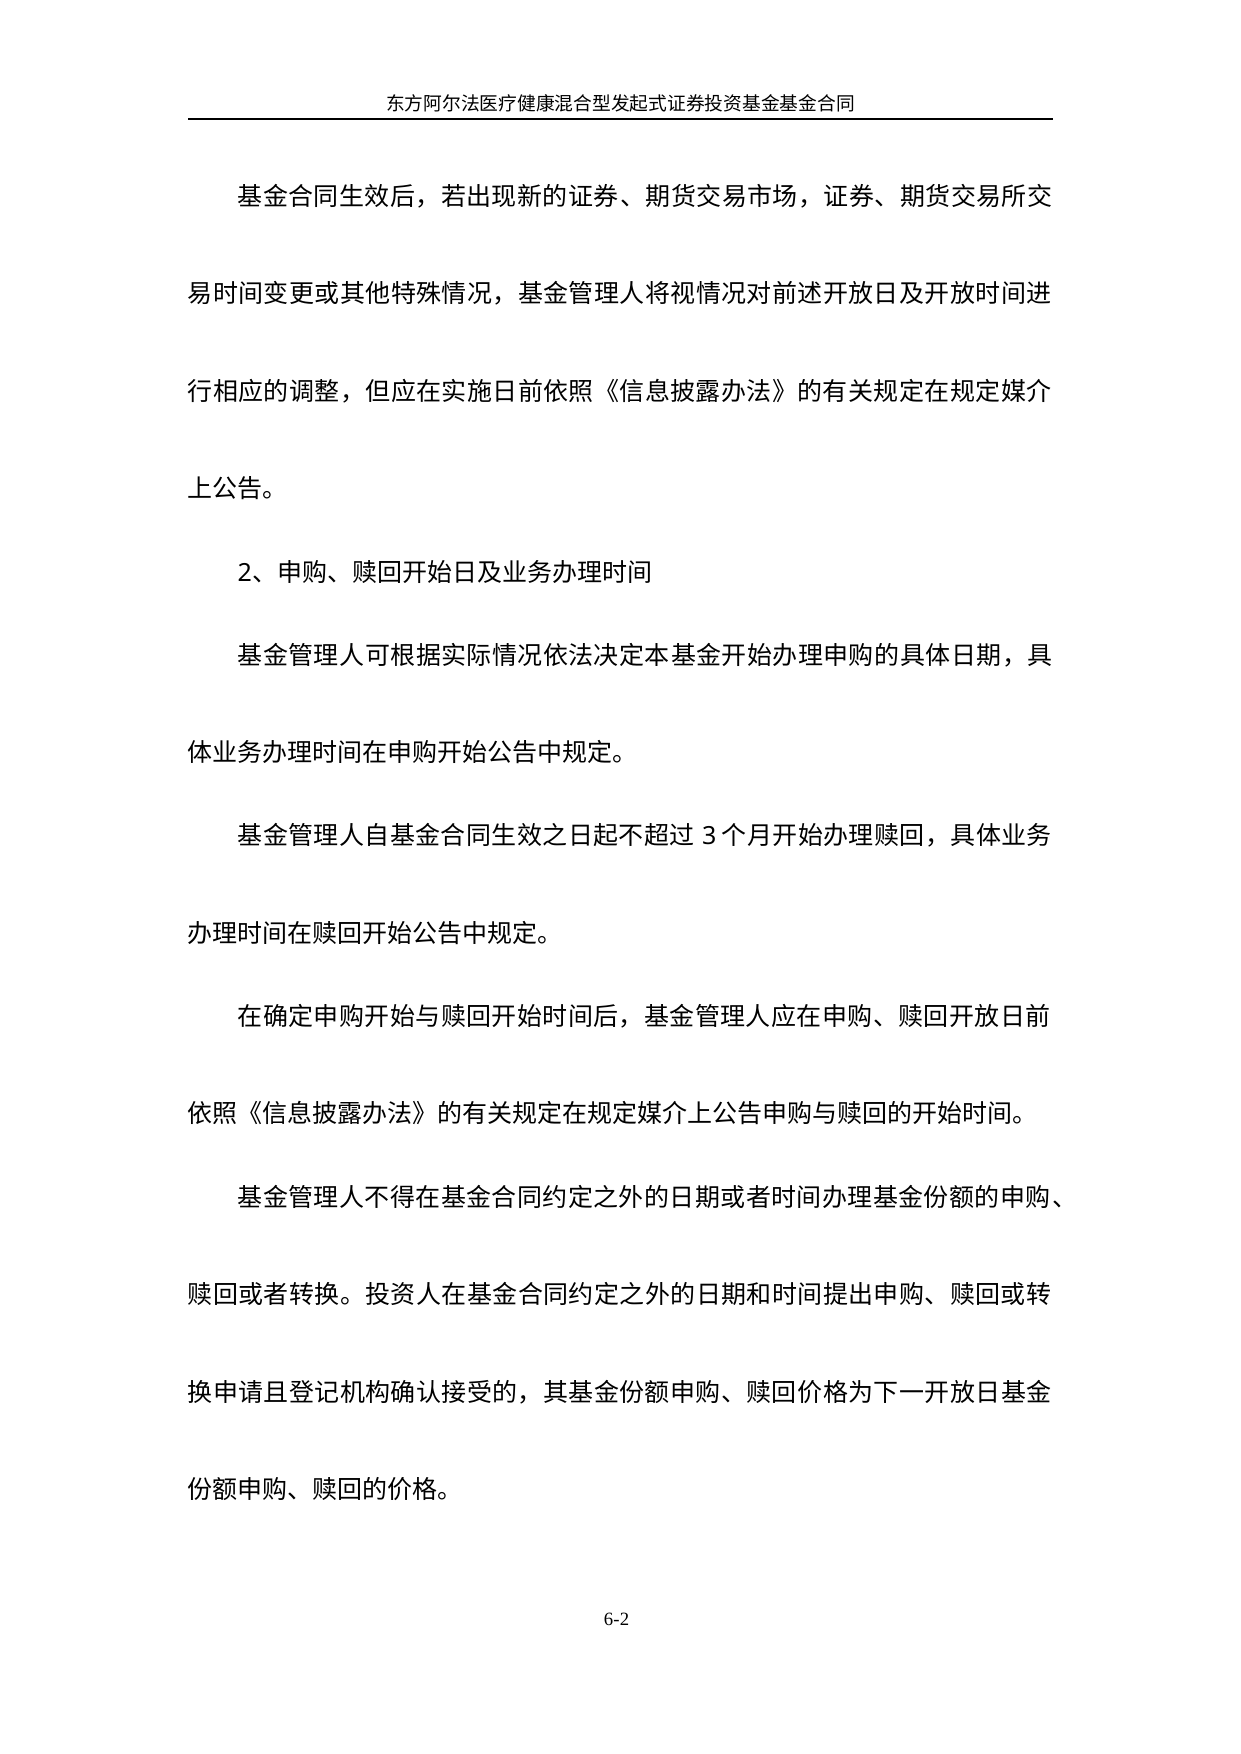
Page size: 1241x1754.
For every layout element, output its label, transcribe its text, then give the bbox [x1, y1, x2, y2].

text 基金管理人可根据实际情况依法决定本基金开始办理申购的具体日期，具体业务办理时间在申购开始公告中规定。 [187, 621, 1053, 783]
text 基金管理人自基金合同生效之日起不超过3个月开始办理赎回，具体业务办理时间在赎回开始公告中规定。 [187, 801, 1053, 964]
text 在确定申购开始与赎回开始时间后，基金管理人应在申购、赎回开放日前依照《信息披露办法》的有关规定在规定媒介上公告申购与赎回的开始时间。 [187, 982, 1053, 1144]
text 2、申购、赎回开始日及业务办理时间 [187, 538, 1053, 603]
text 基金合同生效后，若出现新的证券、期货交易市场，证券、期货交易所交易时间变更或其他特殊情况，基金管理人将视情况对前述开放日及开放时间进行相应的调整，但应在实施日前依照《信息披露办法》的有关规定在规定媒介上公告。 [187, 162, 1053, 519]
text 基金管理人不得在基金合同约定之外的日期或者时间办理基金份额的申购、赎回或者转换。投资人在基金合同约定之外的日期和时间提出申购、赎回或转换申请且登记机构确认接受的，其基金份额申购、赎回价格为下一开放日基金份额申购、赎回的价格。 [187, 1163, 1053, 1520]
